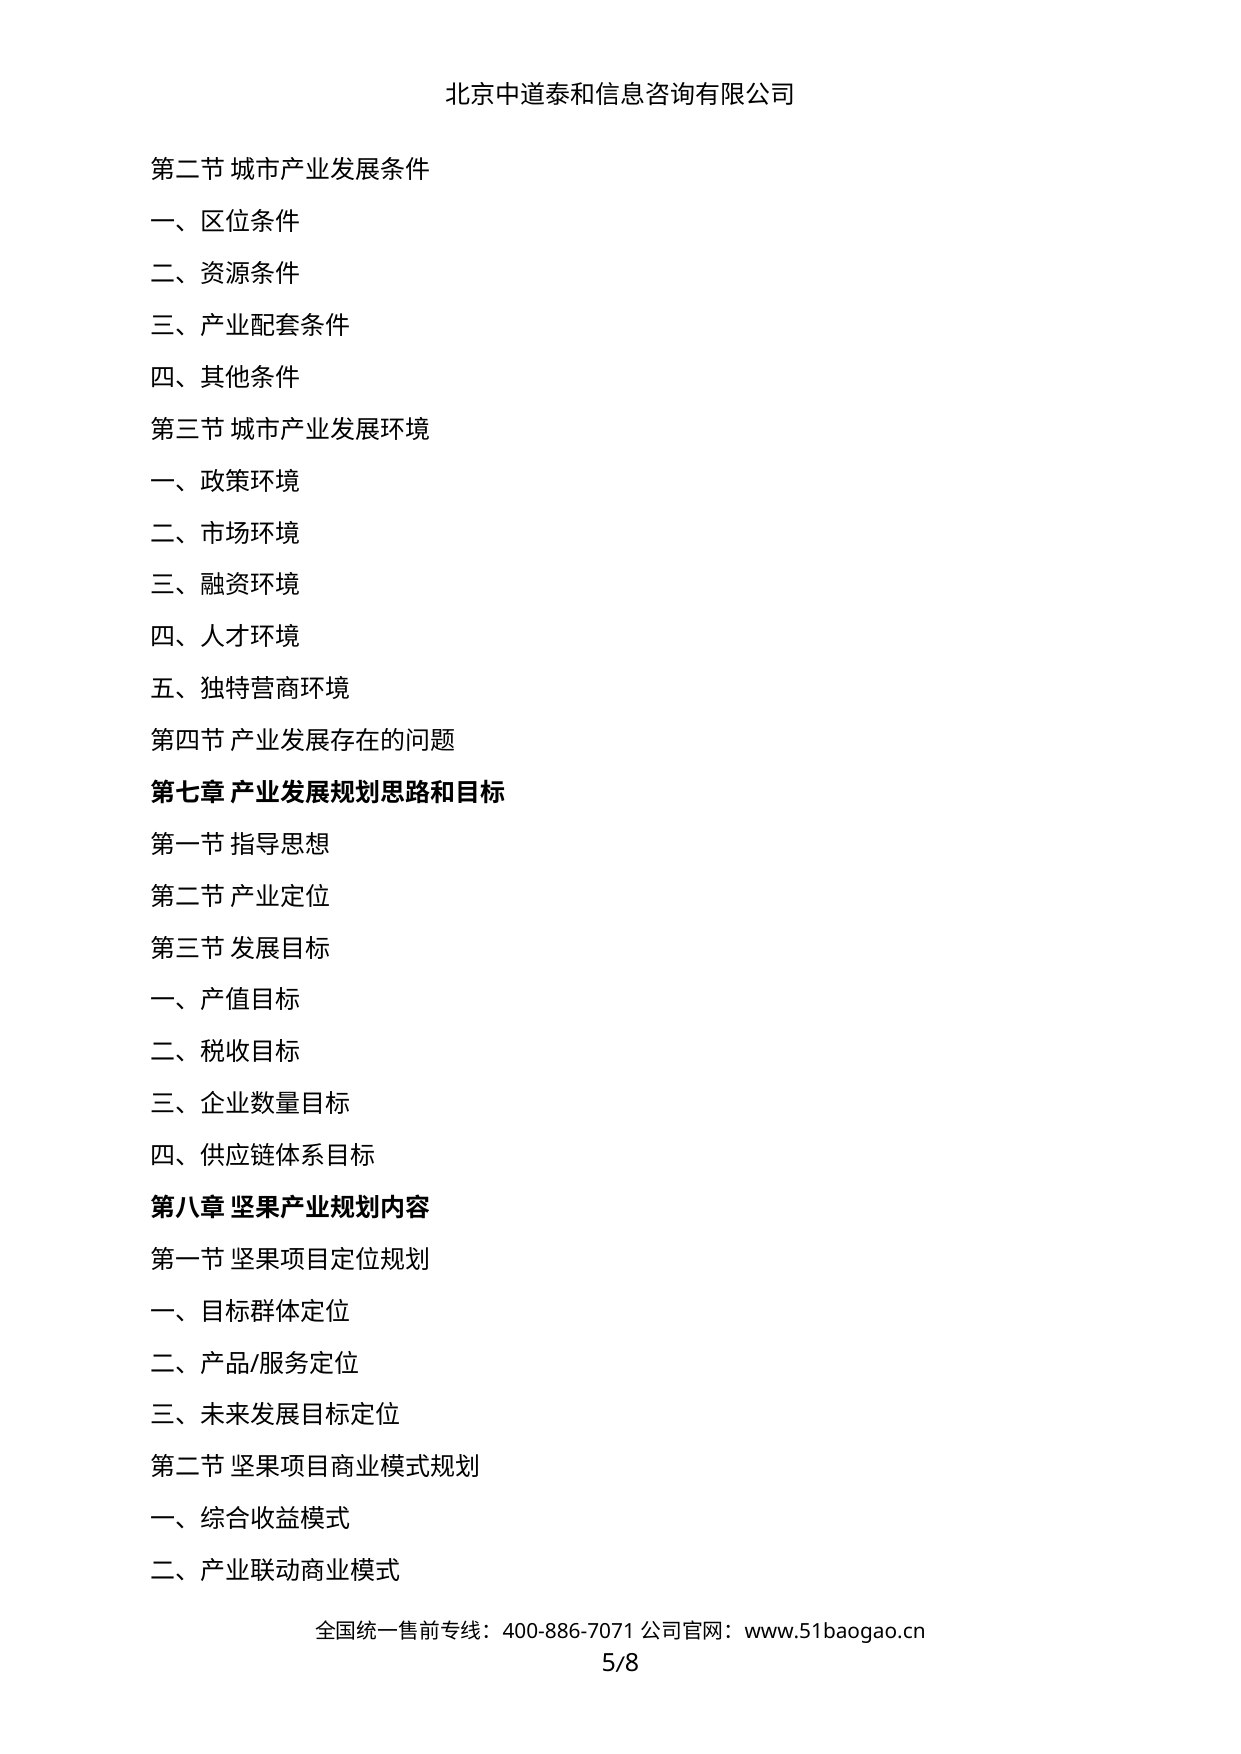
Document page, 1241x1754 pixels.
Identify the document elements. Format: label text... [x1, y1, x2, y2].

text 二、市场环境 [150, 513, 1090, 549]
text 一、政策环境 [150, 461, 1090, 497]
text 三、产业配套条件 [150, 306, 1090, 342]
text 三、未来发展目标定位 [150, 1395, 1090, 1431]
text 一、产值目标 [150, 980, 1090, 1016]
text 三、融资环境 [150, 565, 1090, 601]
text 一、综合收益模式 [150, 1499, 1090, 1535]
text 二、资源条件 [150, 254, 1090, 290]
text 三、企业数量目标 [150, 1084, 1090, 1120]
text 四、其他条件 [150, 357, 1090, 394]
text 一、区位条件 [150, 202, 1090, 238]
text 第三节 城市产业发展环境 [150, 409, 1090, 446]
text 第一节 坚果项目定位规划 [150, 1239, 1090, 1276]
text 第三节 发展目标 [150, 928, 1090, 964]
text 五、独特营商环境 [150, 669, 1090, 705]
text 第四节 产业发展存在的问题 [150, 721, 1090, 757]
text 第二节 产业定位 [150, 876, 1090, 912]
text 第七章 产业发展规划思路和目标 [150, 772, 1090, 809]
text 四、人才环境 [150, 617, 1090, 653]
text 二、产业联动商业模式 [150, 1551, 1090, 1587]
text 二、产品/服务定位 [150, 1343, 1090, 1379]
text 二、税收目标 [150, 1032, 1090, 1068]
text 第一节 指导思想 [150, 824, 1090, 861]
text 第二节 坚果项目商业模式规划 [150, 1447, 1090, 1483]
text 第二节 城市产业发展条件 [150, 150, 1090, 186]
text 四、供应链体系目标 [150, 1136, 1090, 1172]
text 一、目标群体定位 [150, 1291, 1090, 1327]
text 第八章 坚果产业规划内容 [150, 1187, 1090, 1224]
